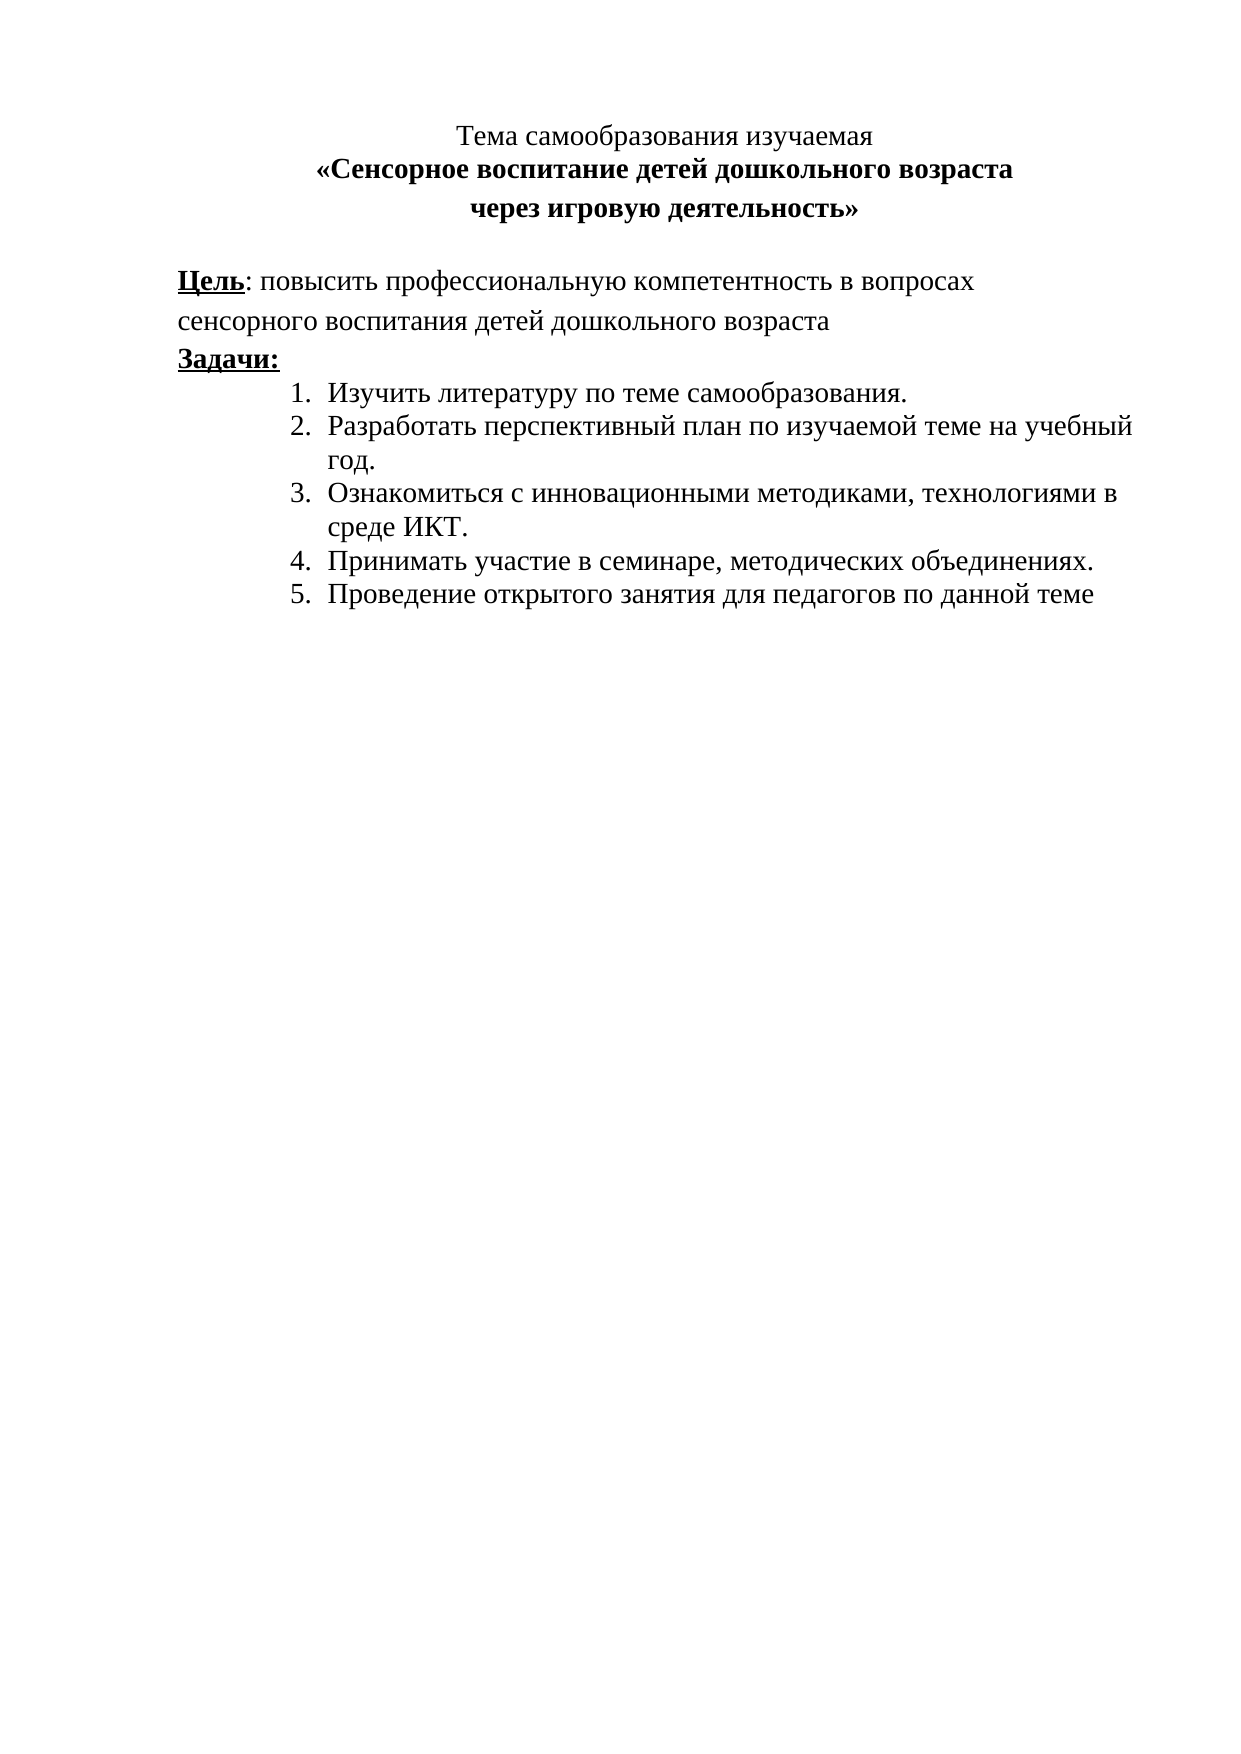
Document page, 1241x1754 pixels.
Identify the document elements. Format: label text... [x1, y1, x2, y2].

list Проведение открытого занятия для педагогов по данной теме [290, 576, 1152, 610]
text Цель: повысить профессиональную компетентность в вопросах сенсорного воспитания детей дошкольного возраста [177, 262, 1152, 336]
list Принимать участие в семинаре, методических объединениях. [290, 543, 1152, 576]
text Тема самообразования изучаемая [177, 118, 1152, 152]
list Разработать перспективный план по изучаемой теме на учебный год. [290, 408, 1152, 476]
text «Сенсорное воспитание детей дошкольного возраста [177, 152, 1152, 185]
list Ознакомиться с инновационными методиками, технологиями в среде ИКТ. [290, 476, 1152, 543]
list Изучить литературу по теме самообразования. [290, 375, 1152, 408]
text Задачи: [177, 341, 1152, 375]
text через игровую деятельность» [177, 190, 1152, 224]
